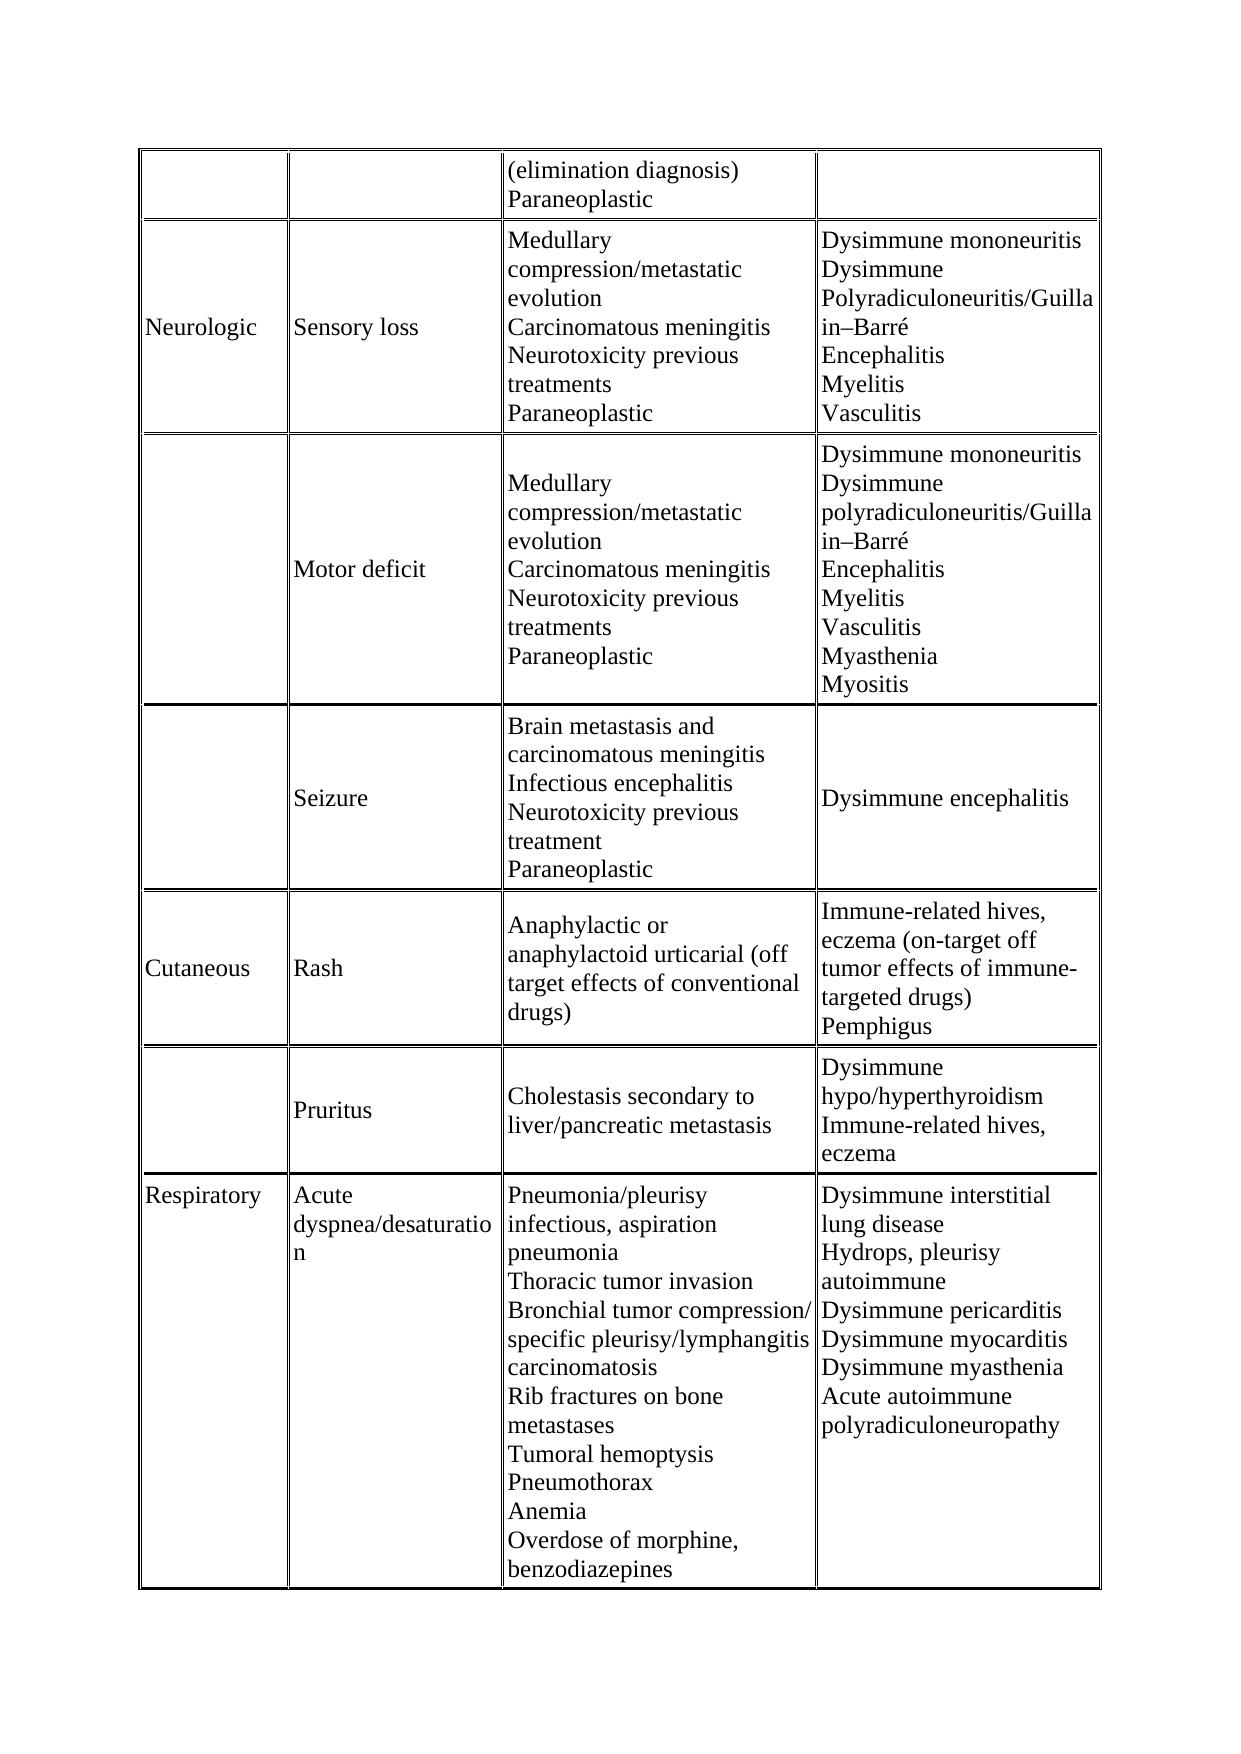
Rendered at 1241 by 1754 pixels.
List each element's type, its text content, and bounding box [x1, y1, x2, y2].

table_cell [503, 151, 817, 218]
table_cell Motor deficit [290, 435, 501, 703]
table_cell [817, 151, 1099, 218]
table_cell Seizure [290, 706, 501, 888]
table_cell Dysimmune mononeuritis Dysimmune polyradiculoneuritis/Guillain–Barré Encephalitis Myelitis Vasculitis Myasthenia Myositis [817, 432, 1100, 703]
table_cell Neurologic [140, 218, 288, 432]
table_cell Rash [290, 892, 501, 1044]
table_cell Medullary compression/metastatic evolution Carcinomatous meningitis Neurotoxicity previous treatments Paraneoplastic [504, 435, 815, 703]
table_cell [503, 1175, 817, 1587]
table_cell Dysimmune mononeuritis Dysimmune Polyradiculoneuritis/Guillain–Barré Encephalitis Myelitis Vasculitis [817, 218, 1100, 432]
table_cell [817, 1172, 1099, 1587]
table_cell [140, 432, 288, 703]
table_cell [142, 1044, 287, 1172]
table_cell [289, 1175, 503, 1587]
table_cell Anaphylactic or anaphylactoid urticarial (off target effects of conventional drugs) [504, 892, 815, 1044]
table_cell Dysimmune encephalitis [818, 703, 1100, 888]
table_cell Respiratory [142, 1172, 288, 1587]
table_cell Cholestasis secondary to liver/pancreatic metastasis [504, 1048, 815, 1172]
table_cell Brain metastasis and carcinomatous meningitis Infectious encephalitis Neurotoxicity previous treatment Paraneoplastic [504, 706, 815, 888]
table_cell Dysimmune hypo/hyperthyroidism Immune-related hives, eczema [818, 1044, 1099, 1172]
table_cell [142, 151, 288, 218]
table_cell Medullary compression/metastatic evolution Carcinomatous meningitis Neurotoxicity previous treatments Paraneoplastic [504, 221, 815, 432]
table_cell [289, 151, 503, 218]
table_cell Pruritus [290, 1048, 501, 1172]
table_cell Immune-related hives, eczema (on-target off tumor effects of immune-targeted drugs) Pemphigus [818, 888, 1099, 1044]
table_cell Cutaneous [142, 888, 287, 1044]
table_cell Sensory loss [290, 221, 501, 432]
table_cell [140, 703, 287, 888]
